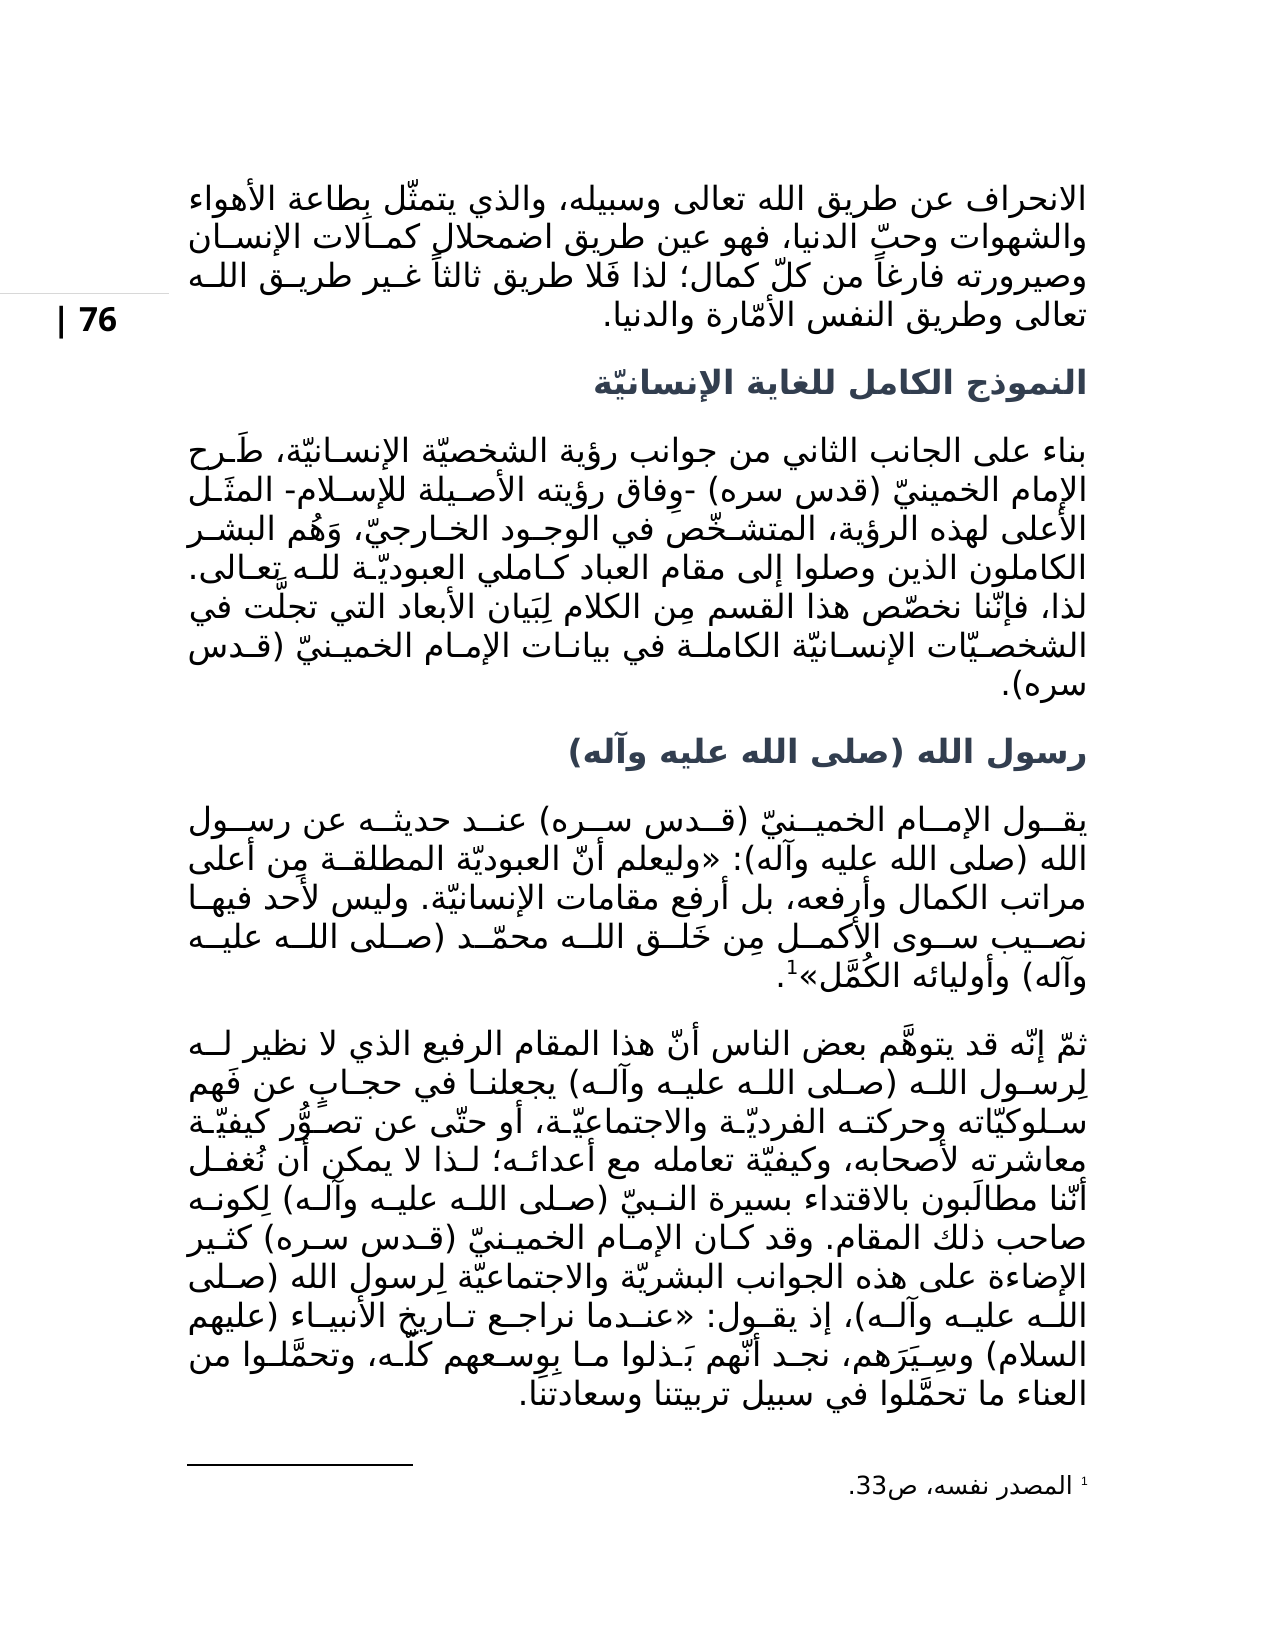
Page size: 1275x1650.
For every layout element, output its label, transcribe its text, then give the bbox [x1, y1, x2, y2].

text الانحراف عن طريق الله تعالى وسبيله، والذي يتمثّل بِطاعة الأهواء والشهوات وحبّ الدنيا، فهو عين طريق اضمحلال كمالات الإنسان وصيرورته فارغاً من كلّ كمال؛ لذا فَلا طريق ثالثاً غير طريق الله تعالى وطريق النفس الأمّارة والدنيا. [187, 179, 1087, 334]
text رسول الله (صلى الله عليه وآله) [187, 733, 1087, 772]
text ثمّ إنّه قد يتوهَّم بعض الناس أنّ هذا المقام الرفيع الذي لا نظير له لِرسول الله (صلى الله عليه وآله) يجعلنا في حجابٍ عن فَهم سلوكيّاته وحركته الفرديّة والاجتماعيّة، أو حتّى عن تصوُّر كيفيّة معاشرته لأصحابه، وكيفيّة تعامله مع أعدائه؛ لذا لا يمكن أن نُغفل أنّنا مطالَبون بالاقتداء بسيرة النبيّ (صلى الله عليه وآله) لِكونه صاحب ذلك المقام. وقد كان الإمام الخمينيّ (قدس سره) كثير الإضاءة على هذه الجوانب البشريّة والاجتماعيّة لِرسول الله (صلى الله عليه وآله)، إذ يقول: «عندما نراجع تاريخ الأنبياء (عليهم السلام) وسِيَرَهم، نجد أنّهم بَذلوا ما بِوِسعهم كلّه، وتحمَّلوا من العناء ما تحمَّلوا في سبيل تربيتنا وسعادتنا. [187, 1024, 1087, 1413]
text بناء على الجانب الثاني من جوانب رؤية الشخصيّة الإنسانيّة، طَرح الإمام الخمينيّ (قدس سره) -وِفاق رؤيته الأصيلة للإسلام- المثَل الأعلى لهذه الرؤية، المتشخّص في الوجود الخارجيّ، وَهُم البشر الكاملون الذين وصلوا إلى مقام العباد كاملي العبوديّة لله تعالى. لذا، فإنّنا نخصّص هذا القسم مِن الكلام لِبَيان الأبعاد التي تجلَّت في الشخصيّات الإنسانيّة الكاملة في بيانات الإمام الخمينيّ (قدس سره). [187, 432, 1087, 704]
text يقول الإمام الخمينيّ (قدس سره) عند حديثه عن رسول الله (صلى الله عليه وآله): «وليعلم أنّ العبوديّة المطلقة مِن أعلى مراتب الكمال وأرفعه، بل أرفع مقامات الإنسانيّة. وليس لأحد فيها نصيب سوى الأكمل مِن خَلق الله محمّد (صلى الله عليه وآله) وأوليائه الكُمَّل». [187, 801, 1087, 995]
text النموذج الكامل للغاية الإنسانيّة [187, 364, 1087, 403]
